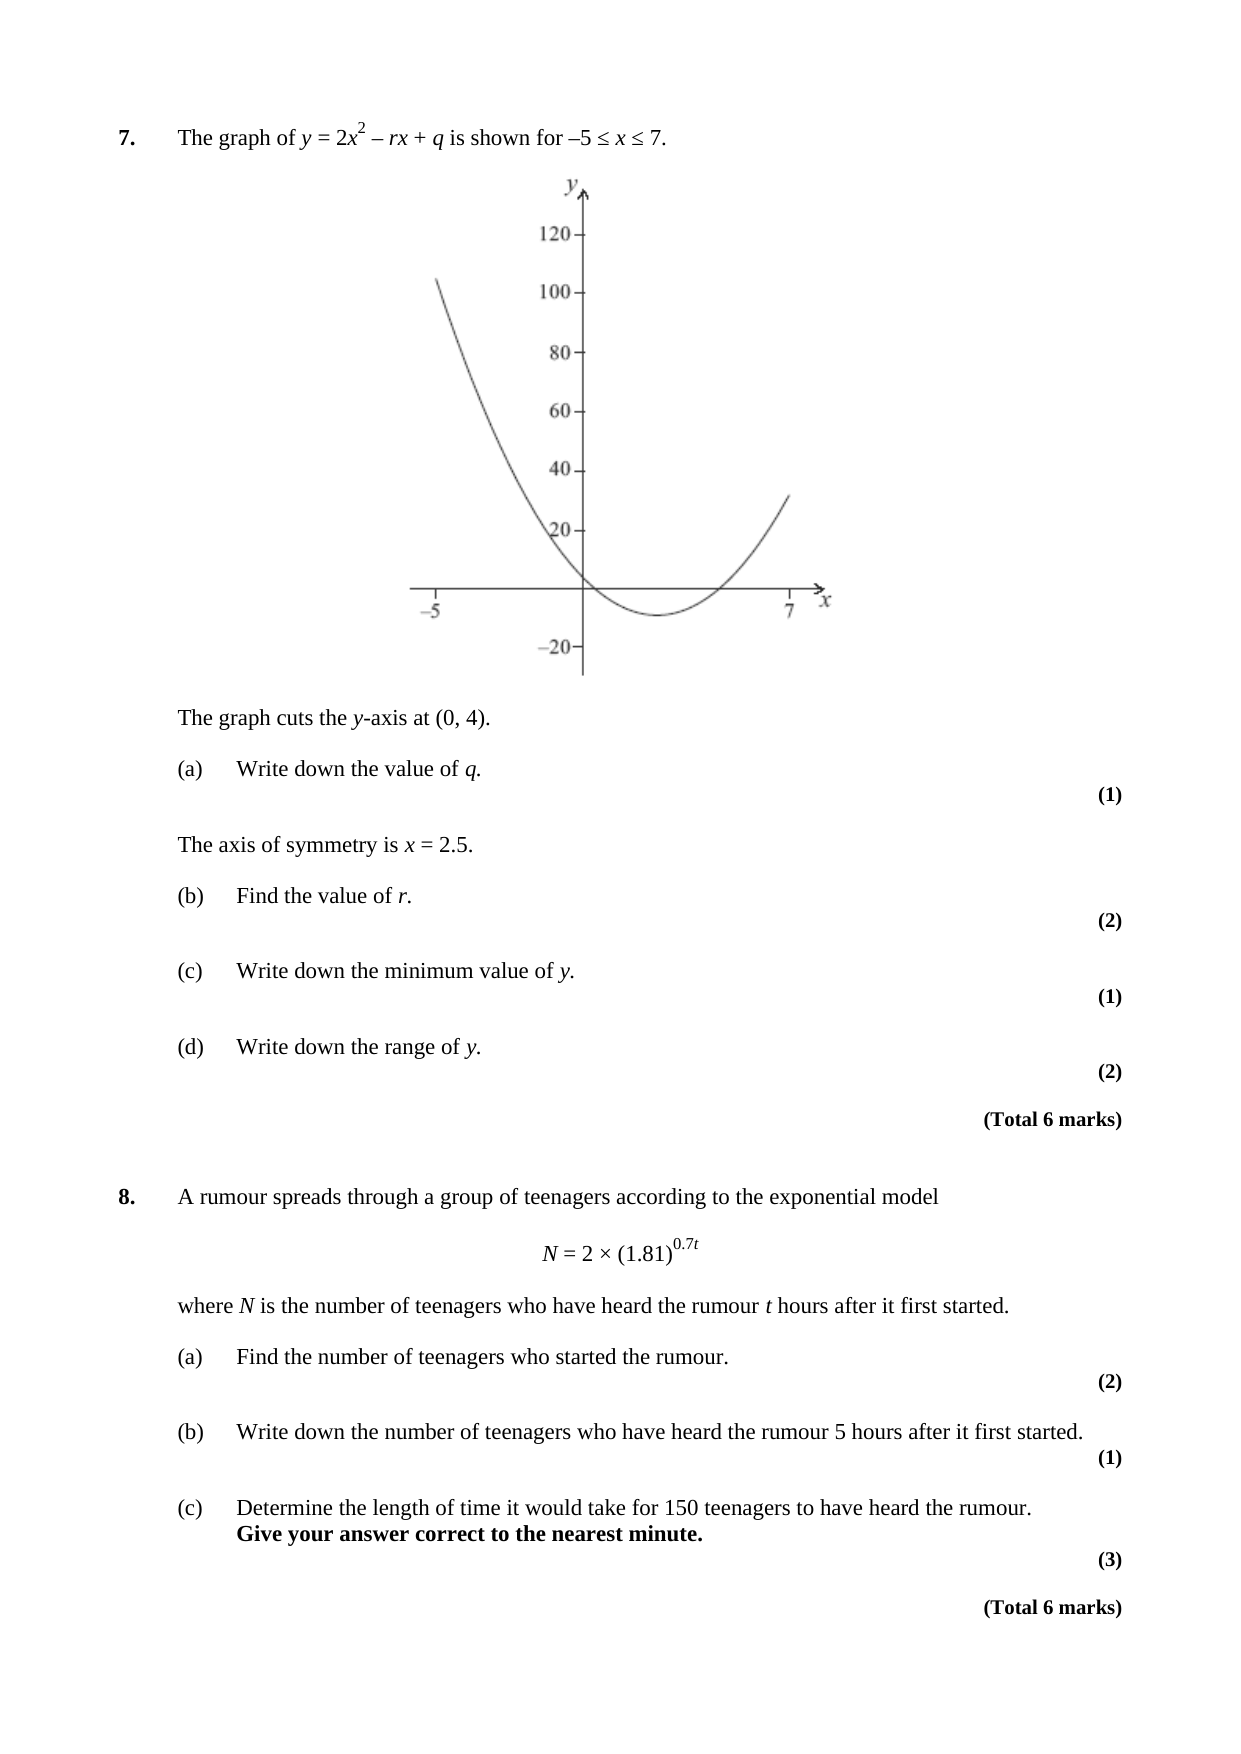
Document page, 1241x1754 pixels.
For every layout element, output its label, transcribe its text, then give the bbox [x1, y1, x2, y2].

text (a) Write down the value of q. [177, 755, 1063, 782]
text (2) [118, 1059, 1122, 1083]
text (1) [118, 1445, 1122, 1469]
text 7. The graph of y = 2x2 – rx + q is shown for –5 ≤ x ≤ 7. [118, 118, 1063, 151]
text (c) Determine the length of time it would take for 150 teenagers to have heard the rumour. Give your answer correct to the nearest minute. [177, 1494, 1063, 1547]
text (3) [118, 1547, 1122, 1571]
text (c) Write down the minimum value of y. [177, 957, 1063, 984]
text 8. A rumour spreads through a group of teenagers according to the exponential model [118, 1183, 1063, 1209]
text (b) Find the value of r. [177, 882, 1063, 908]
text N = 2 × (1.81)0.7t [118, 1234, 1063, 1267]
text (1) [118, 782, 1122, 806]
text The axis of symmetry is x = 2.5. [118, 831, 1063, 857]
picture [407, 175, 833, 679]
text The graph cuts the y-axis at (0, 4). [118, 704, 1063, 730]
text (Total 6 marks) [118, 1595, 1122, 1619]
text (Total 6 marks) [118, 1107, 1122, 1131]
text (1) [118, 984, 1122, 1008]
text (2) [118, 1369, 1122, 1393]
text (b) Write down the number of teenagers who have heard the rumour 5 hours after it first started. [177, 1418, 1093, 1445]
text where N is the number of teenagers who have heard the rumour t hours after it first started. [118, 1292, 1063, 1318]
text (d) Write down the range of y. [177, 1033, 1063, 1059]
text (2) [118, 908, 1122, 932]
text (a) Find the number of teenagers who started the rumour. [177, 1343, 1063, 1369]
